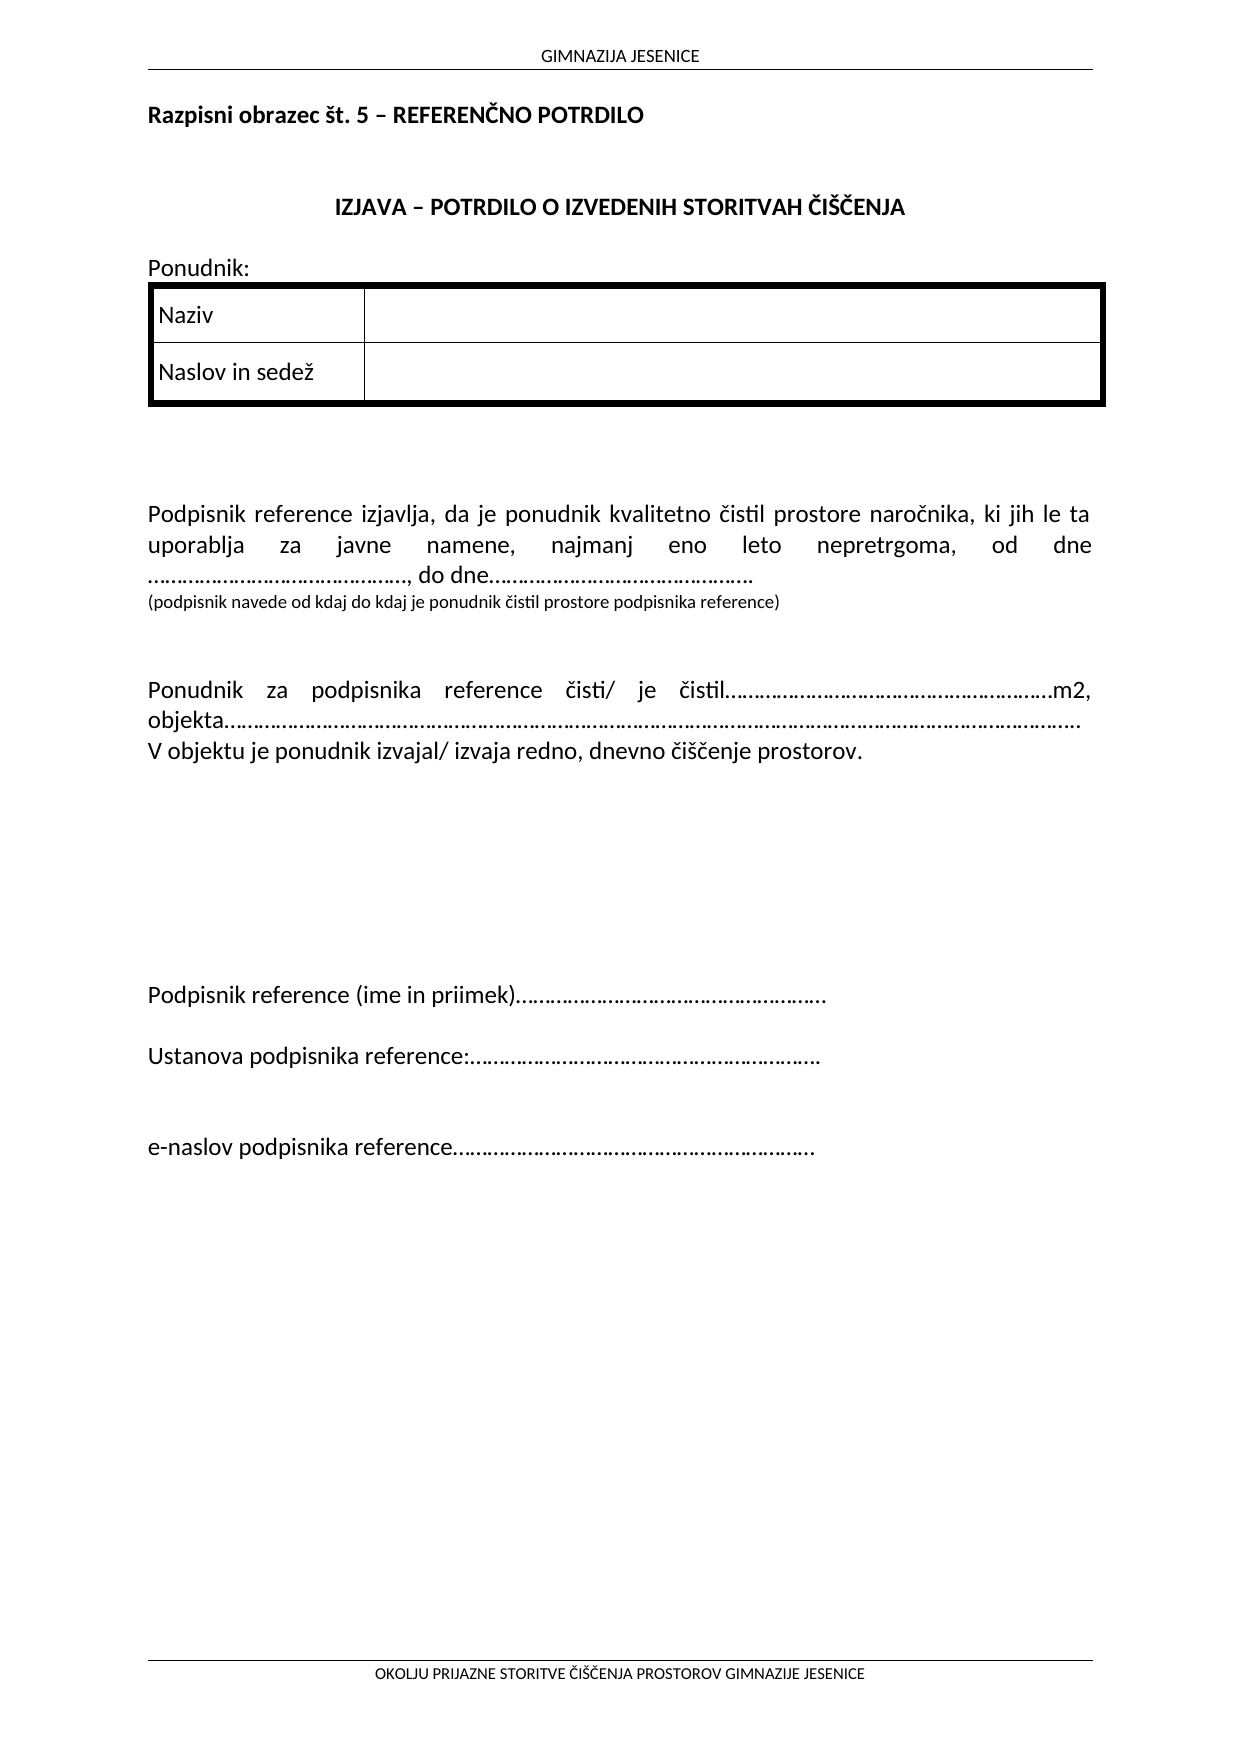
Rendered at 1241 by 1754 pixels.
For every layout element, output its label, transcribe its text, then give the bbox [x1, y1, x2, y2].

text Podpisnik reference (ime in priimek)……………………………………………… [148, 979, 1093, 1009]
text Ponudnik za podpisnika reference čisti/ je čistil…………………………………………………m2, objekta………………………………………………………………………………………………………………………………….. [148, 674, 1093, 735]
text V objektu je ponudnik izvajal/ izvaja redno, dnevno čiščenje prostorov. [148, 735, 1093, 765]
subtitle Razpisni obrazec št. 5 – REFERENČNO POTRDILO [148, 99, 1093, 130]
text Ponudnik: [148, 252, 1093, 282]
table_header Naziv [154, 289, 364, 341]
text (podpisnik navede od kdaj do kdaj je ponudnik čistil prostore podpisnika reference) [148, 590, 1093, 613]
text e-naslov podpisnika reference……………………………………………………… [148, 1132, 1093, 1162]
table_cell [365, 343, 1100, 400]
table_cell Naslov in sedež [154, 343, 364, 400]
table_header [365, 289, 1100, 341]
text Podpisnik reference izjavlja, da je ponudnik kvalitetno čistil prostore naročnika, ki jih le ta uporablja za javne namene, najmanj eno leto nepretrgoma, od dne ………………………………………, do dne………………………………………. [148, 498, 1093, 590]
text IZJAVA – POTRDILO O IZVEDENIH STORITVAH ČIŠČENJA [148, 191, 1093, 221]
text Ustanova podpisnika reference:……………………………………………………. [148, 1040, 1093, 1071]
